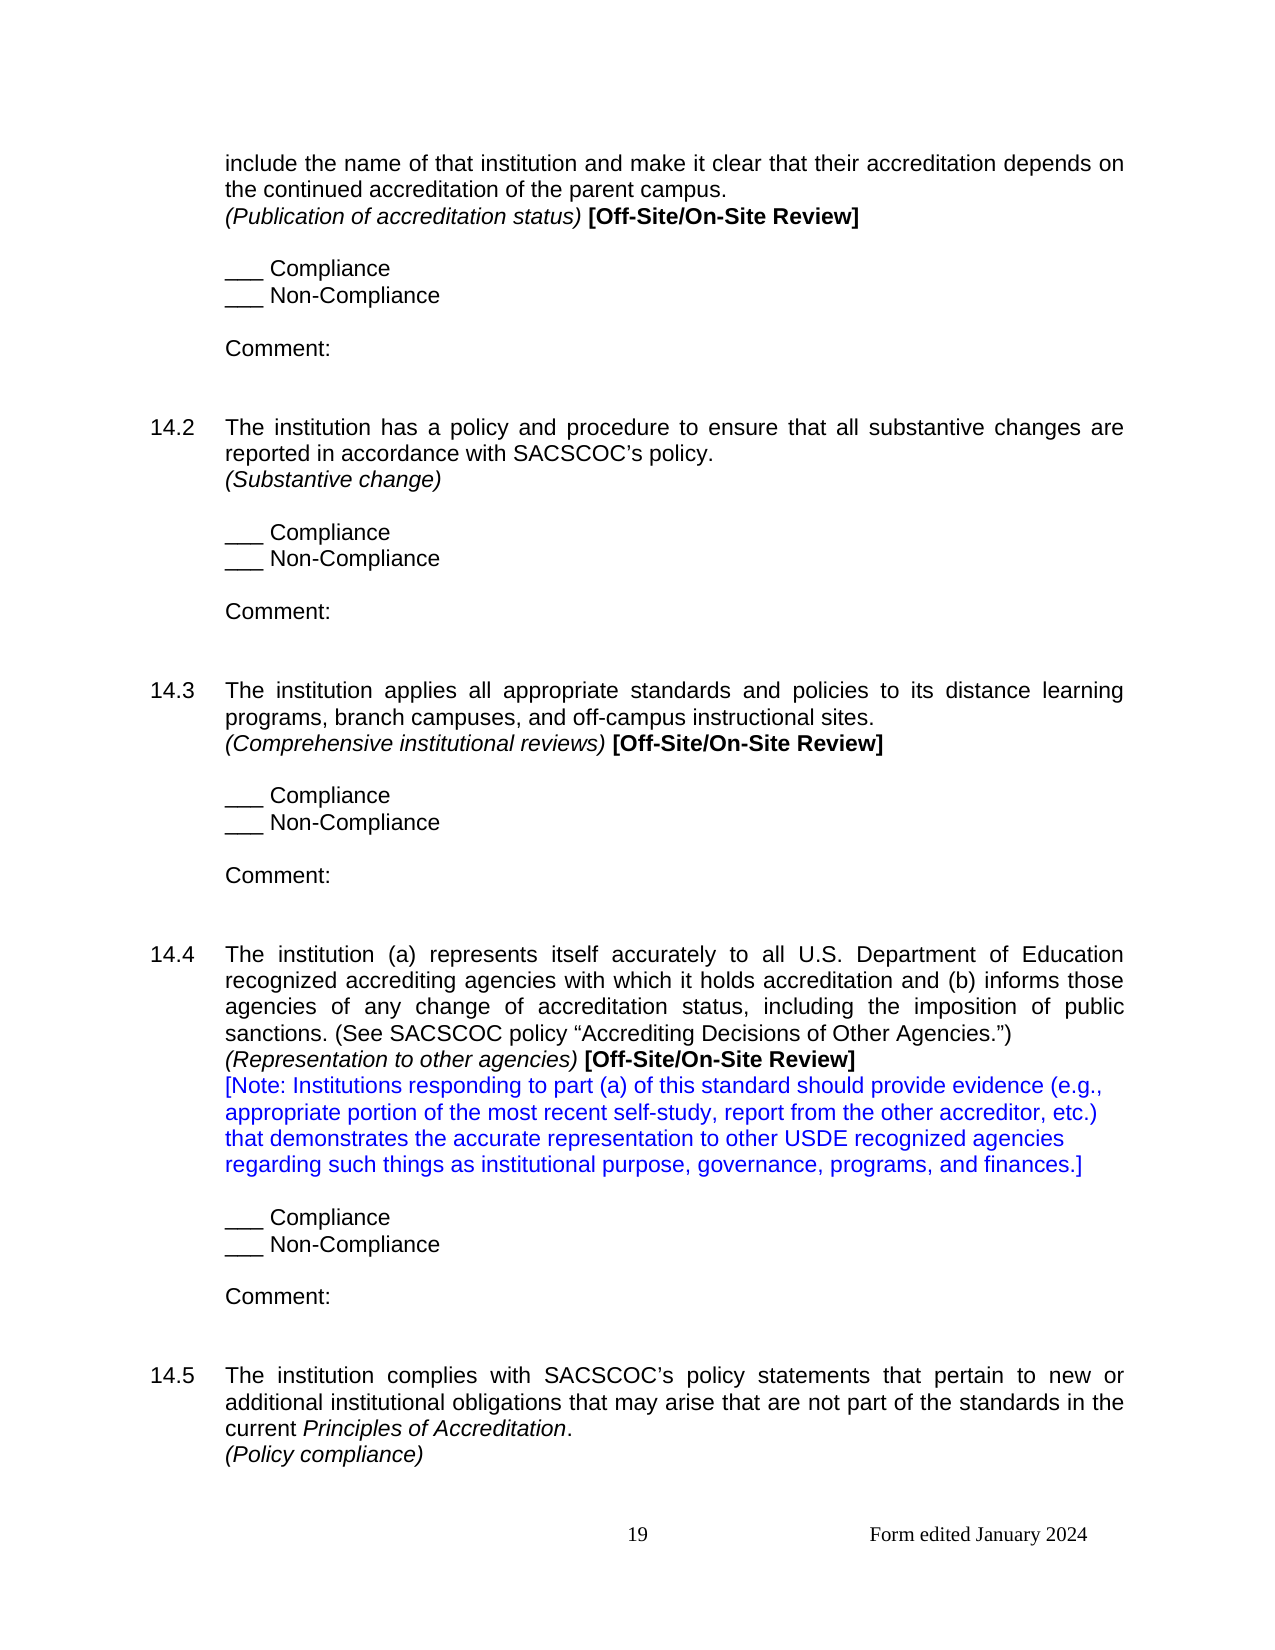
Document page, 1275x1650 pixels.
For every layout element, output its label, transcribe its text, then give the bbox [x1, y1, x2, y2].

text ___ Compliance [225, 1204, 1125, 1231]
text 14.5 The institution complies with SACSCOC’s policy statements that pertain to new or additional institutional obligations that may arise that are not part of the standards in the current Principles of Accreditation. [150, 1362, 1125, 1441]
text (Comprehensive institutional reviews) [Off-Site/On-Site Review] [225, 730, 1125, 756]
text ___ Non-Compliance [225, 545, 1125, 572]
text Comment: [225, 862, 1125, 888]
text (Publication of accreditation status) [Off-Site/On-Site Review] [225, 203, 1125, 229]
text ___ Non-Compliance [225, 282, 1125, 308]
text Comment: [225, 1283, 1125, 1309]
text (Policy compliance) [225, 1441, 1125, 1468]
text Comment: [225, 598, 1125, 624]
text (Substantive change) [225, 466, 1125, 493]
text ___ Compliance [225, 519, 1125, 545]
text ___ Compliance [225, 782, 1125, 809]
text 14.2 The institution has a policy and procedure to ensure that all substantive changes are reported in accordance with SACSCOC’s policy. [150, 413, 1125, 466]
text [Note: Institutions responding to part (a) of this standard should provide evidence (e.g., appropriate portion of the most recent self-study, report from the other accreditor, etc.) that demonstrates the accurate representation to other USDE recognized agencies regarding such things as institutional purpose, governance, programs, and finances.] [225, 1072, 1125, 1178]
text 14.3 The institution applies all appropriate standards and policies to its distance learning programs, branch campuses, and off-campus instructional sites. [150, 677, 1125, 730]
text 14.4 The institution (a) represents itself accurately to all U.S. Department of Education recognized accrediting agencies with which it holds accreditation and (b) informs those agencies of any change of accreditation status, including the imposition of public sanctions. (See SACSCOC policy “Accrediting Decisions of Other Agencies.”) [150, 941, 1125, 1046]
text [150, 150, 1125, 203]
text (Representation to other agencies) [Off-Site/On-Site Review] [225, 1046, 1125, 1072]
text ___ Compliance [225, 255, 1125, 282]
text ___ Non-Compliance [225, 1231, 1125, 1257]
text Comment: [225, 334, 1125, 361]
text ___ Non-Compliance [225, 809, 1125, 835]
